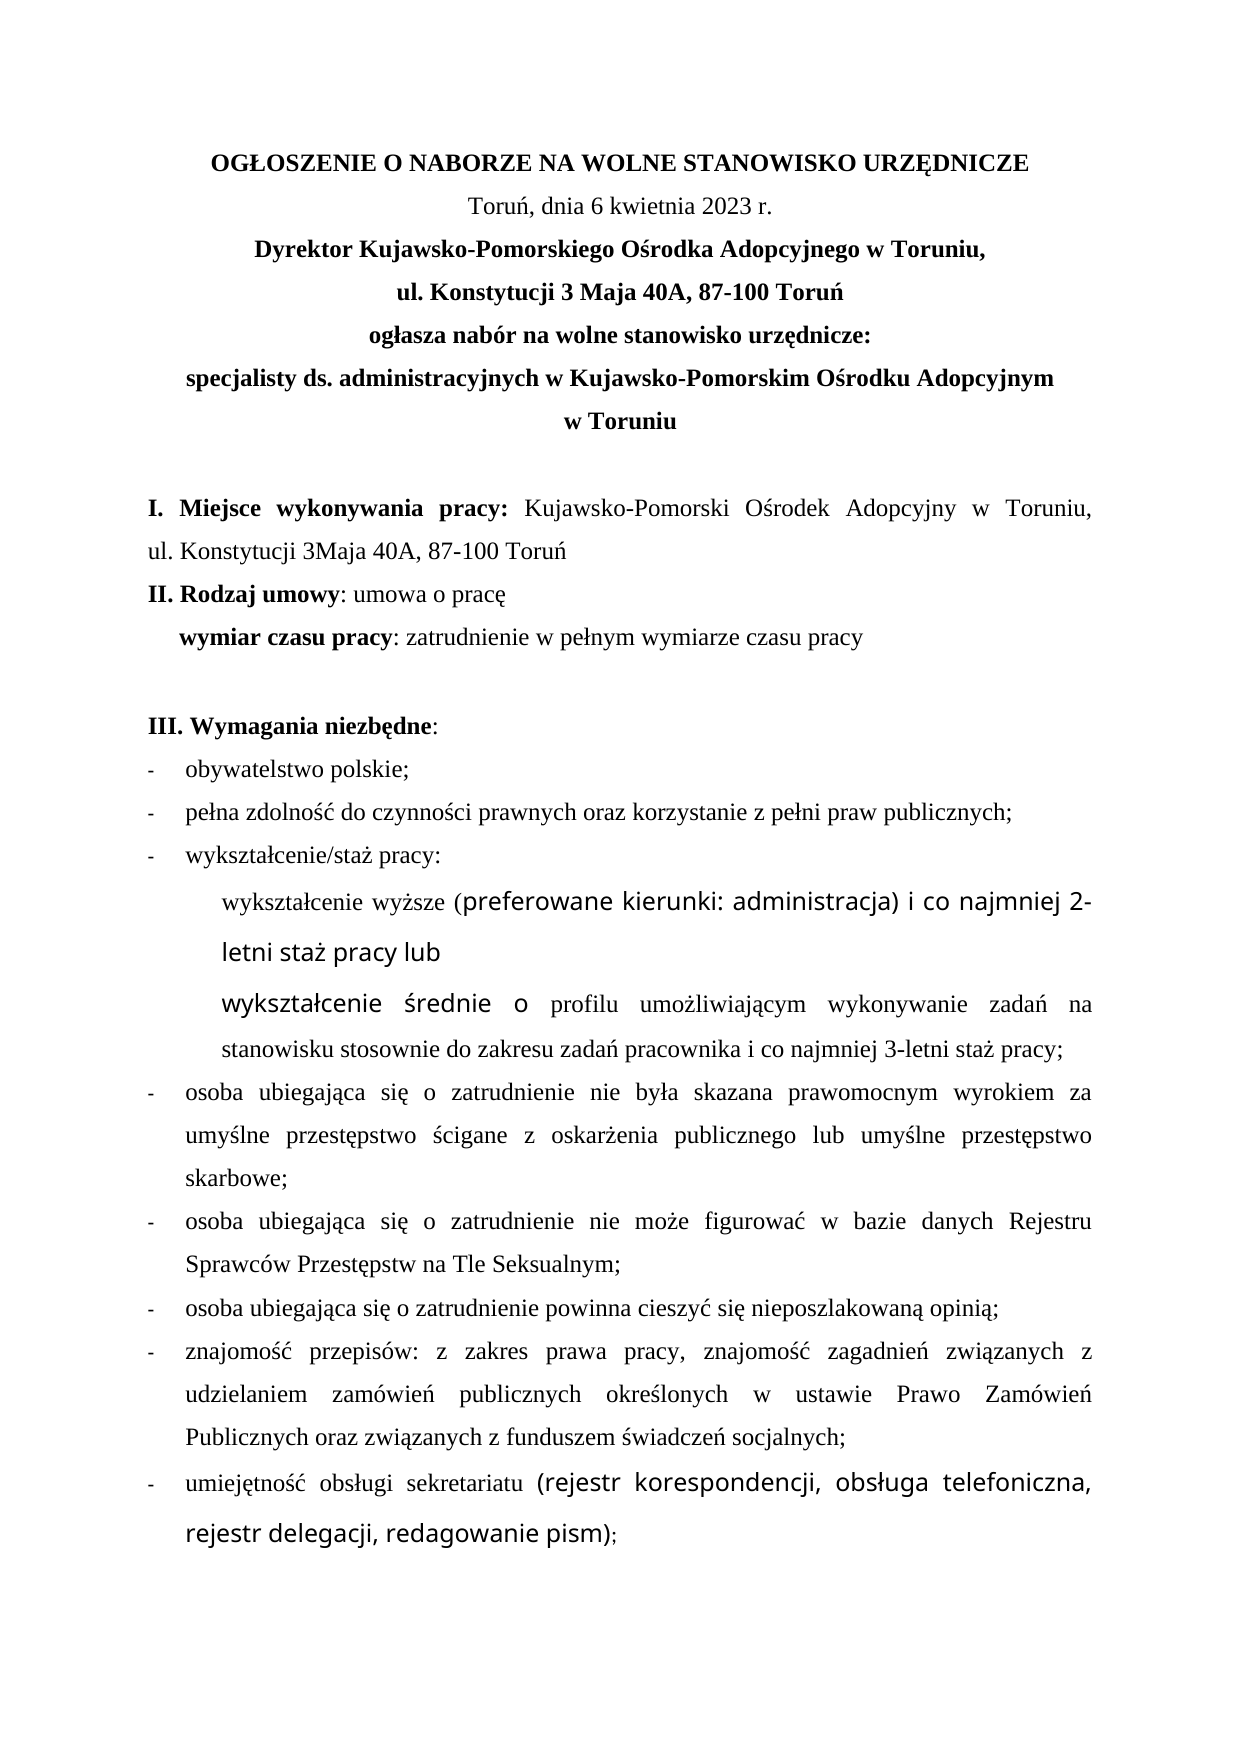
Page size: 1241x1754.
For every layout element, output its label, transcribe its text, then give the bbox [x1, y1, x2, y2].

text II. Rodzaj umowy: umowa o pracę [148, 579, 1093, 608]
list osoba ubiegająca się o zatrudnienie powinna cieszyć się nieposzlakowaną opinią; [148, 1293, 1093, 1321]
text Toruń, dnia 6 kwietnia 2023 r. [148, 191, 1093, 219]
text ul. Konstytucji 3 Maja 40A, 87-100 Toruń [148, 277, 1093, 306]
text specjalisty ds. administracyjnych w Kujawsko-Pomorskim Ośrodku Adopcyjnym w Toruniu [148, 363, 1093, 435]
list osoba ubiegająca się o zatrudnienie nie była skazana prawomocnym wyrokiem za umyślne przestępstwo ścigane z oskarżenia publicznego lub umyślne przestępstwo skarbowe; [148, 1077, 1093, 1192]
list osoba ubiegająca się o zatrudnienie nie może figurować w bazie danych Rejestru Sprawców Przestępstw na Tle Seksualnym; [148, 1206, 1093, 1278]
text wymiar czasu pracy: zatrudnienie w pełnym wymiarze czasu pracy [148, 622, 1093, 651]
text wykształcenie średnie o profilu umożliwiającym wykonywanie zadań na stanowisku stosownie do zakresu zadań pracownika i co najmniej 3-letni staż pracy; [221, 985, 1093, 1063]
text wykształcenie wyższe (preferowane kierunki: administracja) i co najmniej 2-letni staż pracy lub [221, 883, 1093, 968]
text OGŁOSZENIE O NABORZE NA WOLNE STANOWISKO URZĘDNICZE [148, 148, 1093, 176]
text I. Miejsce wykonywania pracy: Kujawsko-Pomorski Ośrodek Adopcyjny w Toruniu, ul. Konstytucji 3Maja 40A, 87-100 Toruń [148, 493, 1093, 564]
list obywatelstwo polskie; [148, 754, 1093, 783]
text III. Wymagania niezbędne: [148, 711, 1093, 739]
list umiejętność obsługi sekretariatu (rejestr korespondencji, obsługa telefoniczna, rejestr delegacji, redagowanie pism); [148, 1465, 1093, 1550]
list znajomość przepisów: z zakres prawa pracy, znajomość zagadnień związanych z udzielaniem zamówień publicznych określonych w ustawie Prawo Zamówień Publicznych oraz związanych z funduszem świadczeń socjalnych; [148, 1336, 1093, 1451]
text Dyrektor Kujawsko-Pomorskiego Ośrodka Adopcyjnego w Toruniu, [148, 234, 1093, 263]
text ogłasza nabór na wolne stanowisko urzędnicze: [148, 320, 1093, 349]
list wykształcenie/staż pracy: [148, 840, 1093, 869]
list pełna zdolność do czynności prawnych oraz korzystanie z pełni praw publicznych; [148, 797, 1093, 826]
